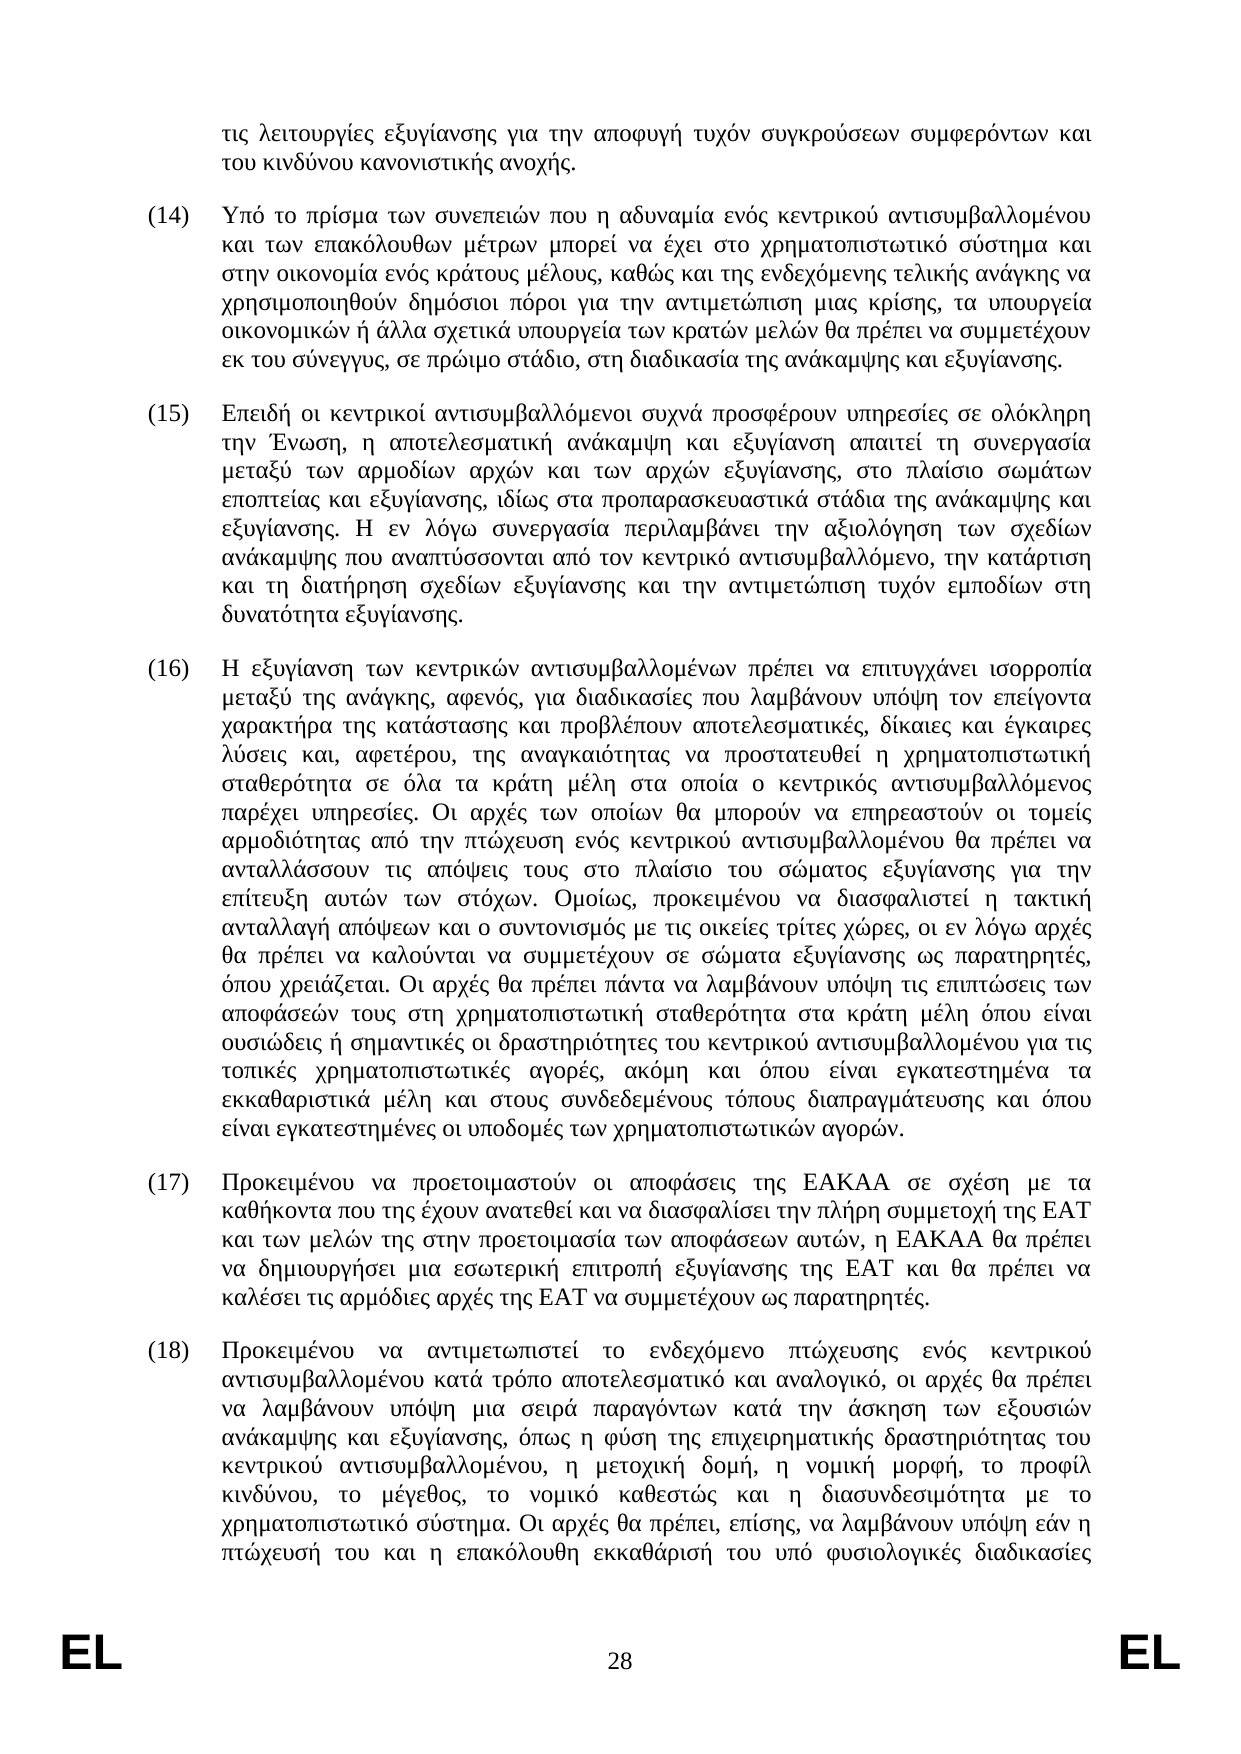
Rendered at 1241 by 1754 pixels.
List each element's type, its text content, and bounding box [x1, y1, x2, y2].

list Επειδή οι κεντρικοί αντισυμβαλλόμενοι συχνά προσφέρουν υπηρεσίες σε ολόκληρη την Ένωση, η αποτελεσματική ανάκαμψη και εξυγίανση απαιτεί τη συνεργασία μεταξύ των αρμοδίων αρχών και των αρχών εξυγίανσης, στο πλαίσιο σωμάτων εποπτείας και εξυγίανσης, ιδίως στα προπαρασκευαστικά στάδια της ανάκαμψης και εξυγίανσης. Η εν λόγω συνεργασία περιλαμβάνει την αξιολόγηση των σχεδίων ανάκαμψης που αναπτύσσονται από τον κεντρικό αντισυμβαλλόμενο, την κατάρτιση και τη διατήρηση σχεδίων εξυγίανσης και την αντιμετώπιση τυχόν εμποδίων στη δυνατότητα εξυγίανσης. [148, 398, 1093, 628]
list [148, 118, 1093, 176]
list Προκειμένου να προετοιμαστούν οι αποφάσεις της ΕΑΚΑΑ σε σχέση με τα καθήκοντα που της έχουν ανατεθεί και να διασφαλίσει την πλήρη συμμετοχή της ΕΑΤ και των μελών της στην προετοιμασία των αποφάσεων αυτών, η ΕΑΚΑΑ θα πρέπει να δημιουργήσει μια εσωτερική επιτροπή εξυγίανσης της ΕΑΤ και θα πρέπει να καλέσει τις αρμόδιες αρχές της ΕΑΤ να συμμετέχουν ως παρατηρητές. [148, 1167, 1093, 1311]
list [148, 1336, 1093, 1566]
list Υπό το πρίσμα των συνεπειών που η αδυναμία ενός κεντρικού αντισυμβαλλομένου και των επακόλουθων μέτρων μπορεί να έχει στο χρηματοπιστωτικό σύστημα και στην οικονομία ενός κράτους μέλους, καθώς και της ενδεχόμενης τελικής ανάγκης να χρησιμοποιηθούν δημόσιοι πόροι για την αντιμετώπιση μιας κρίσης, τα υπουργεία οικονομικών ή άλλα σχετικά υπουργεία των κρατών μελών θα πρέπει να συμμετέχουν εκ του σύνεγγυς, σε πρώιμο στάδιο, στη διαδικασία της ανάκαμψης και εξυγίανσης. [148, 201, 1093, 373]
list H εξυγίανση των κεντρικών αντισυμβαλλομένων πρέπει να επιτυγχάνει ισορροπία μεταξύ της ανάγκης, αφενός, για διαδικασίες που λαμβάνουν υπόψη τον επείγοντα χαρακτήρα της κατάστασης και προβλέπουν αποτελεσματικές, δίκαιες και έγκαιρες λύσεις και, αφετέρου, της αναγκαιότητας να προστατευθεί η χρηματοπιστωτική σταθερότητα σε όλα τα κράτη μέλη στα οποία ο κεντρικός αντισυμβαλλόμενος παρέχει υπηρεσίες. Οι αρχές των οποίων θα μπορούν να επηρεαστούν οι τομείς αρμοδιότητας από την πτώχευση ενός κεντρικού αντισυμβαλλομένου θα πρέπει να ανταλλάσσουν τις απόψεις τους στο πλαίσιο του σώματος εξυγίανσης για την επίτευξη αυτών των στόχων. Ομοίως, προκειμένου να διασφαλιστεί η τακτική ανταλλαγή απόψεων και ο συντονισμός με τις οικείες τρίτες χώρες, οι εν λόγω αρχές θα πρέπει να καλούνται να συμμετέχουν σε σώματα εξυγίανσης ως παρατηρητές, όπου χρειάζεται. Οι αρχές θα πρέπει πάντα να λαμβάνουν υπόψη τις επιπτώσεις των αποφάσεών τους στη χρηματοπιστωτική σταθερότητα στα κράτη μέλη όπου είναι ουσιώδεις ή σημαντικές οι δραστηριότητες του κεντρικού αντισυμβαλλομένου για τις τοπικές χρηματοπιστωτικές αγορές, ακόμη και όπου είναι εγκατεστημένα τα εκκαθαριστικά μέλη και στους συνδεδεμένους τόπους διαπραγμάτευσης και όπου είναι εγκατεστημένες οι υποδομές των χρηματοπιστωτικών αγορών. [148, 653, 1093, 1142]
